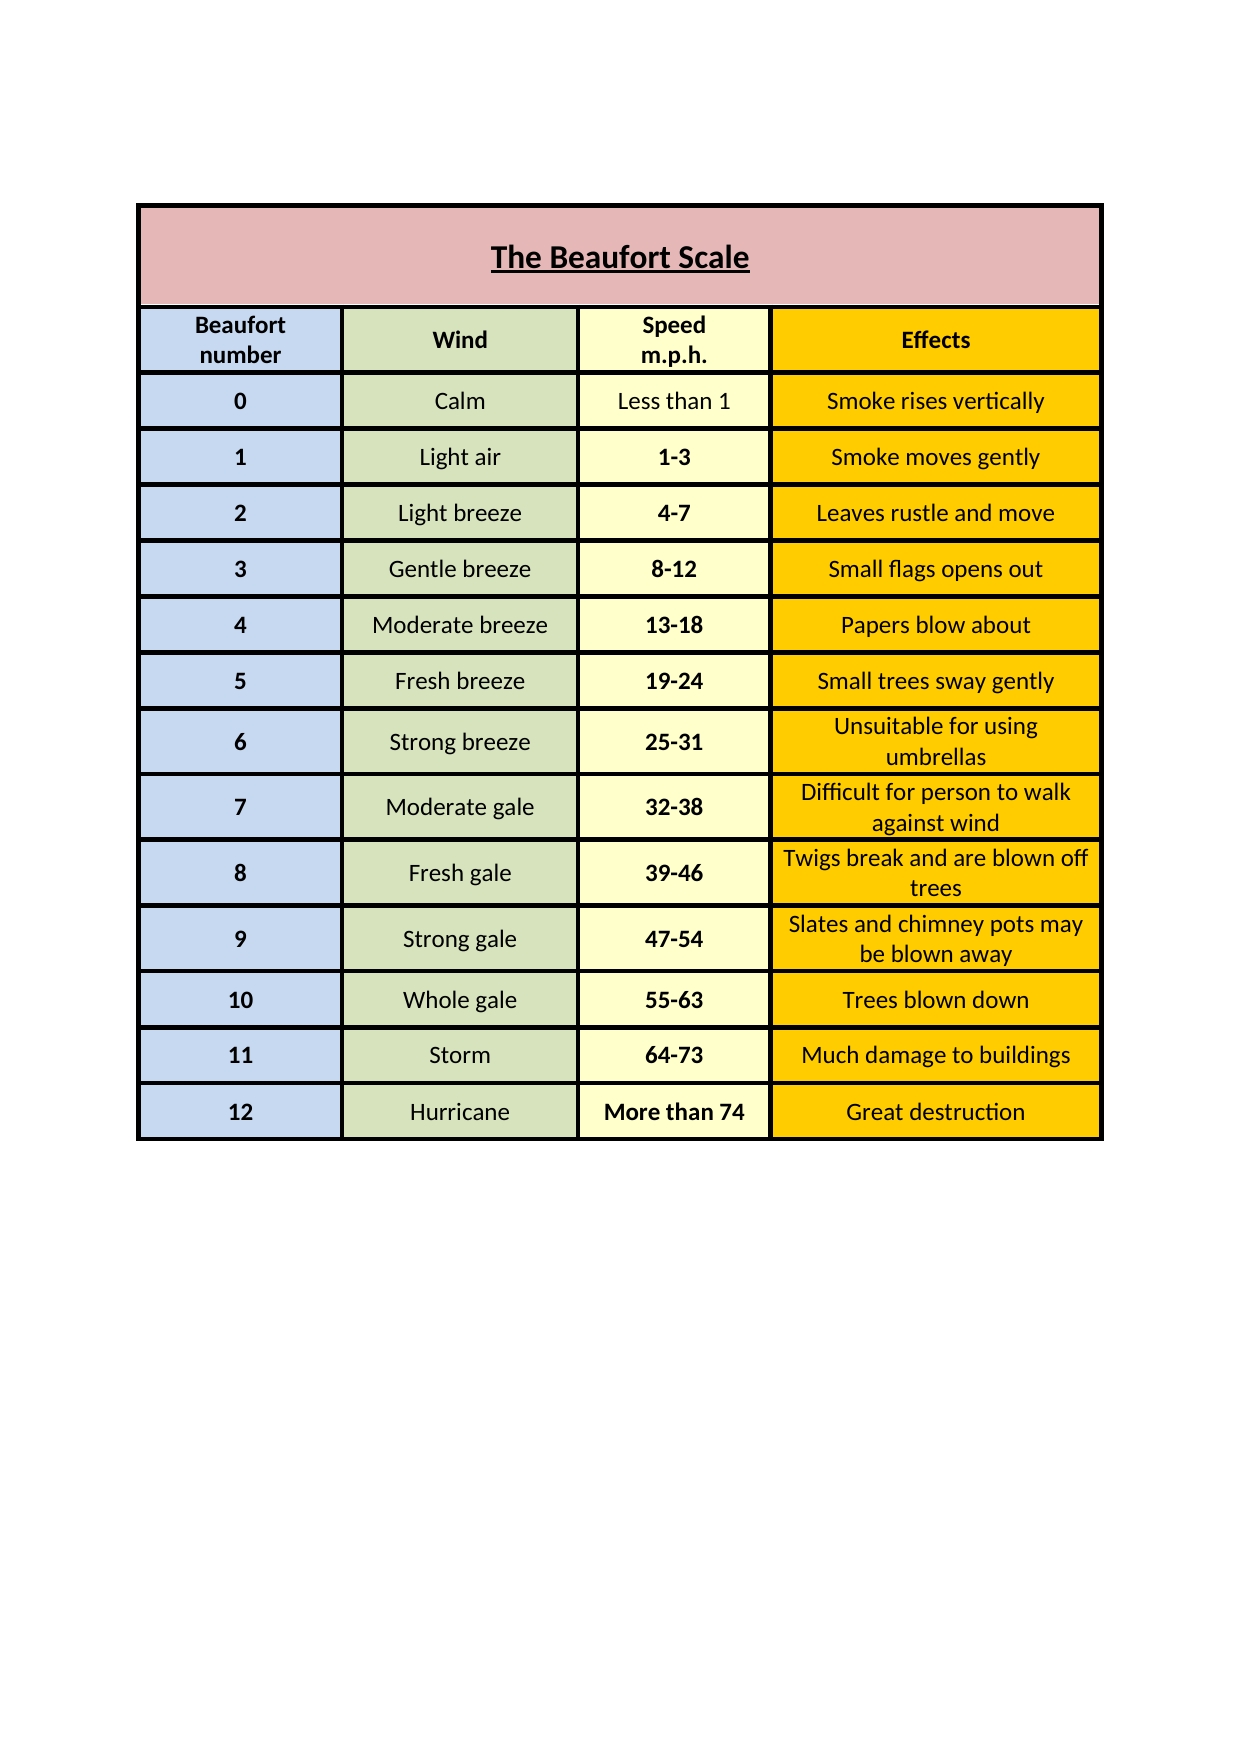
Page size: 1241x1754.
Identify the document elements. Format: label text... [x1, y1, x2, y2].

table_cell Wind [344, 309, 576, 370]
table_cell Fresh breeze [344, 655, 576, 706]
table_cell 0 [141, 375, 340, 426]
table_cell 8 [141, 842, 340, 903]
table_cell Whole gale [344, 973, 576, 1025]
table_cell Small flags opens out [773, 543, 1099, 594]
table_cell Difficult for person to walk against wind [773, 776, 1099, 837]
table_cell Calm [344, 375, 576, 426]
table_cell Less than 1 [580, 375, 768, 426]
table_cell Fresh gale [344, 842, 576, 903]
table_cell Gentle breeze [344, 543, 576, 594]
table_cell 4-7 [580, 487, 768, 538]
table_cell Leaves rustle and move [773, 487, 1099, 538]
table_cell 4 [141, 599, 340, 650]
table_cell Speed m.p.h. [580, 309, 768, 370]
table_cell Papers blow about [773, 599, 1099, 650]
table_cell Trees blown down [773, 973, 1099, 1025]
table_cell 19-24 [580, 655, 768, 706]
table_cell Much damage to buildings [773, 1030, 1099, 1081]
table_cell Storm [344, 1030, 576, 1081]
table_cell Moderate gale [344, 776, 576, 837]
table_cell Strong gale [344, 908, 576, 969]
table_cell 11 [141, 1030, 340, 1081]
table_cell 7 [141, 776, 340, 837]
table_cell 5 [141, 655, 340, 706]
table_cell 64-73 [580, 1030, 768, 1081]
table_cell Moderate breeze [344, 599, 576, 650]
table_cell 32-38 [580, 776, 768, 837]
table_cell Hurricane [344, 1085, 576, 1137]
table_cell Light breeze [344, 487, 576, 538]
table_cell Unsuitable for using umbrellas [773, 711, 1099, 772]
table_cell 55-63 [580, 973, 768, 1025]
table_header The Beaufort Scale [141, 208, 1099, 304]
table_cell Effects [773, 309, 1099, 370]
table_cell 8-12 [580, 543, 768, 594]
table_cell 25-31 [580, 711, 768, 772]
table_cell 10 [141, 973, 340, 1025]
table_cell More than 74 [580, 1085, 768, 1137]
table_cell 2 [141, 487, 340, 538]
table_cell 3 [141, 543, 340, 594]
table_cell Small trees sway gently [773, 655, 1099, 706]
table_cell Smoke rises vertically [773, 375, 1099, 426]
table_cell 13-18 [580, 599, 768, 650]
table_cell Strong breeze [344, 711, 576, 772]
table_cell 39-46 [580, 842, 768, 903]
table_cell Great destruction [773, 1085, 1099, 1137]
table_cell 9 [141, 908, 340, 969]
table_cell Light air [344, 431, 576, 482]
table_cell 6 [141, 711, 340, 772]
table_cell 12 [141, 1085, 340, 1137]
table_cell Slates and chimney pots may be blown away [773, 908, 1099, 969]
table_cell 1-3 [580, 431, 768, 482]
table_cell Twigs break and are blown off trees [773, 842, 1099, 903]
table_cell 47-54 [580, 908, 768, 969]
table_cell Beaufort number [141, 309, 340, 370]
table_cell Smoke moves gently [773, 431, 1099, 482]
table_cell 1 [141, 431, 340, 482]
